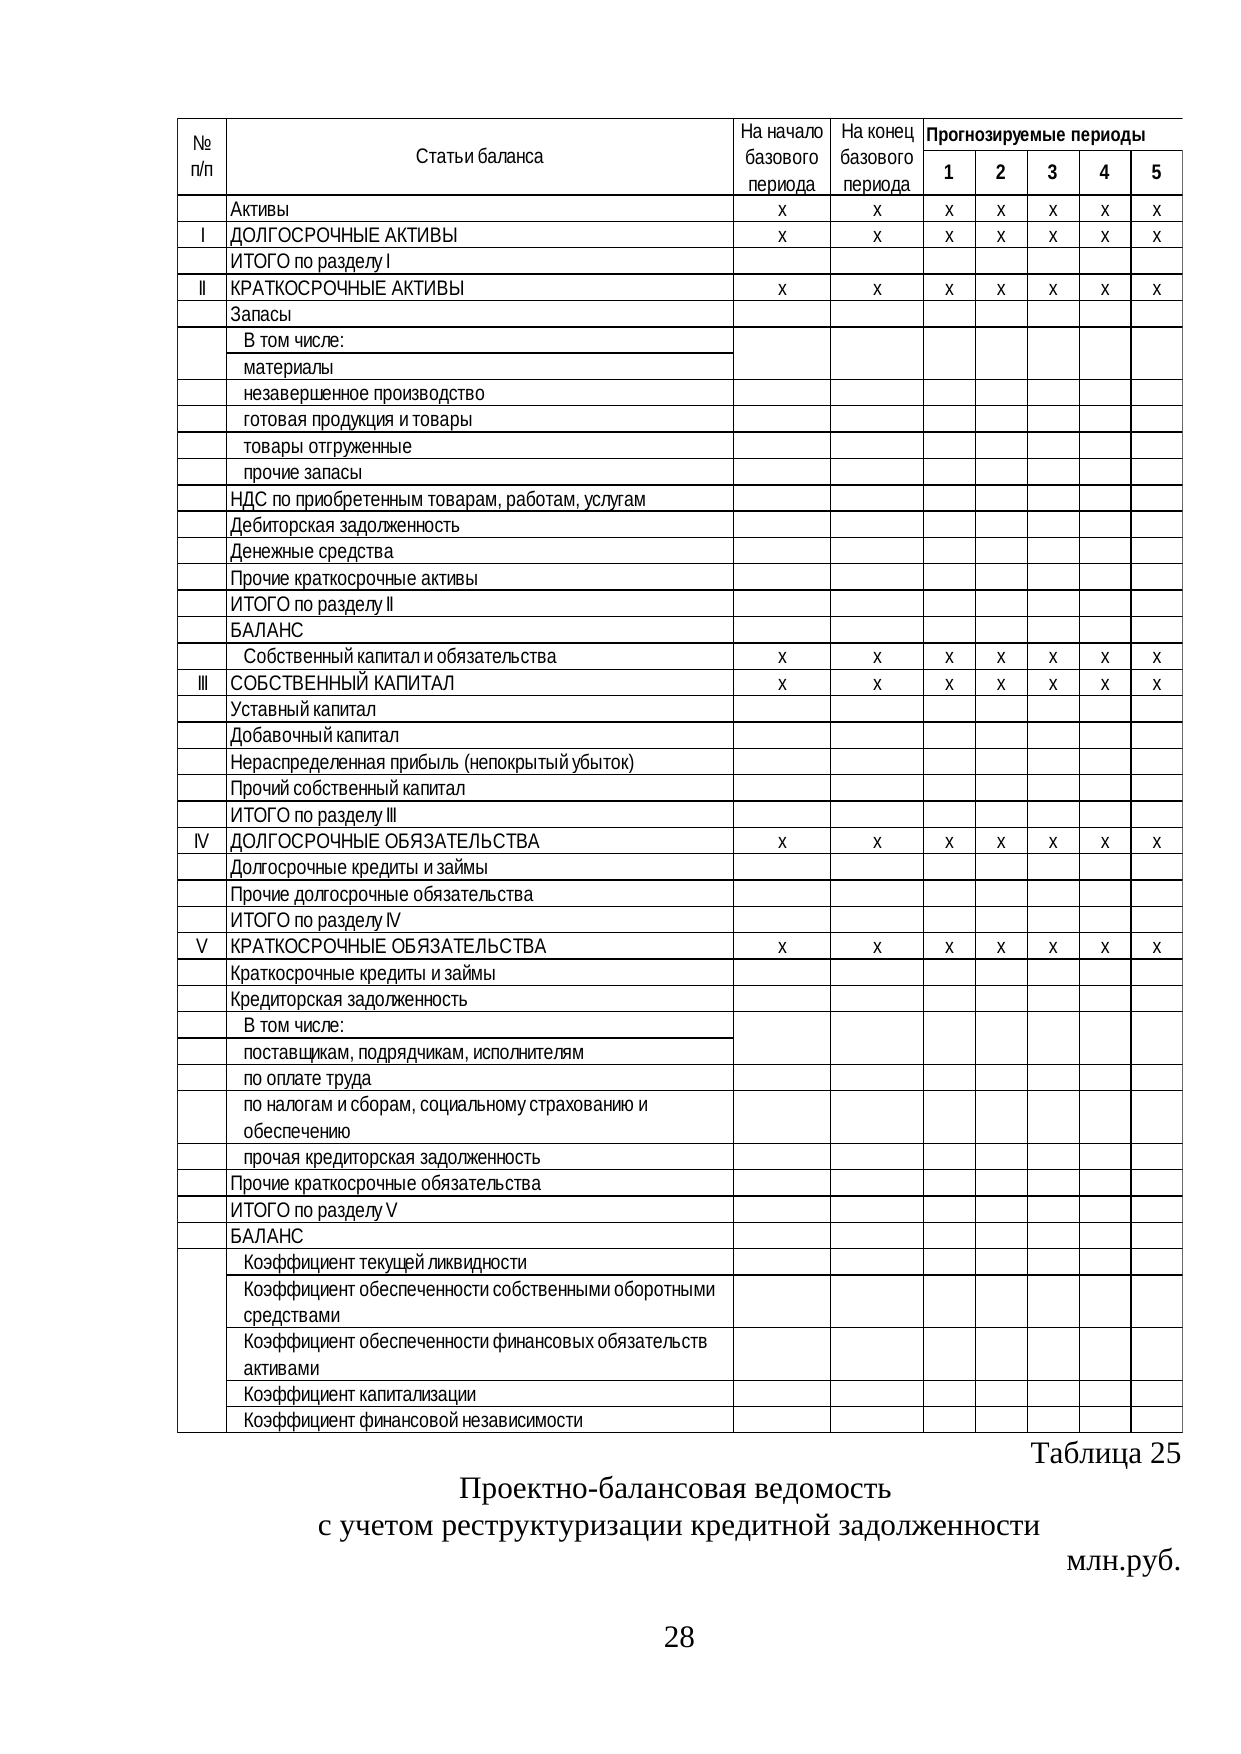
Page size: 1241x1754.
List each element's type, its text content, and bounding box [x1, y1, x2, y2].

text Проектно-балансовая ведомость с учетом реструктуризации кредитной задолженности [177, 1470, 1181, 1542]
text млн.руб. [177, 1542, 1181, 1578]
text Таблица 25 [177, 1433, 1181, 1470]
